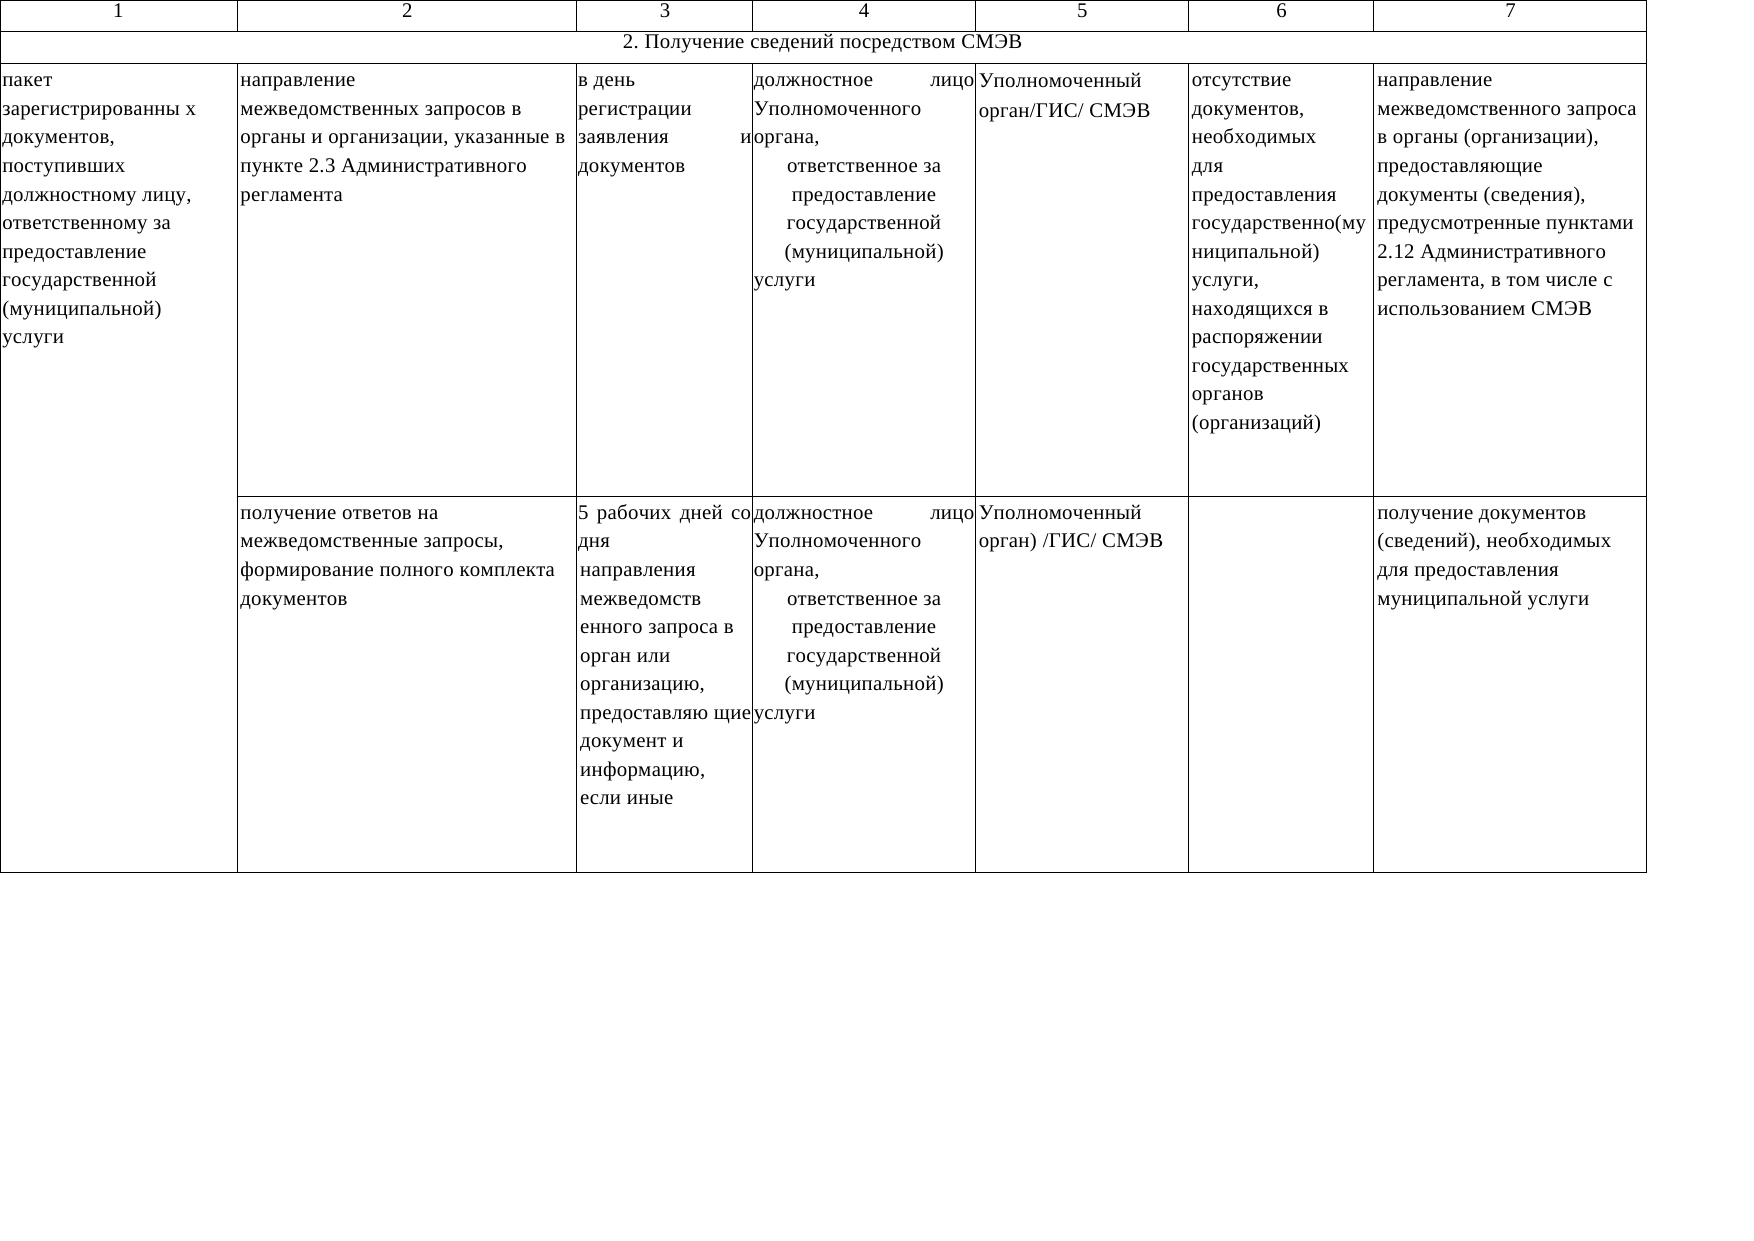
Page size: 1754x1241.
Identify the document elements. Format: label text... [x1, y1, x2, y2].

table_header 1 [1, 1, 237, 31]
table_cell должностное лицо Уполномоченного органа, ответственное за предоставление государственной (муниципальной) услуги [753, 64, 975, 496]
table_cell Уполномоченный орган) /ГИС/ СМЭВ [976, 497, 1188, 872]
table_header 3 [577, 1, 752, 31]
table_cell 5 рабочих дней со дня направления межведомств енного запроса в орган или организацию, предоставляю щие документ и информацию, если иные [577, 497, 752, 872]
table_cell должностное лицо Уполномоченного органа, ответственное за предоставление государственной (муниципальной) услуги [753, 497, 975, 872]
table_cell получение ответов на межведомственные запросы, формирование полного комплекта документов [238, 497, 576, 872]
table_cell направление межведомственных запросов в органы и организации, указанные в пункте 2.3 Административного регламента [238, 64, 576, 496]
table_cell пакет зарегистрированны х документов, поступивших должностному лицу, ответственному за предоставление государственной (муниципальной) услуги [1, 64, 237, 496]
table_cell отсутствие документов, необходимых для предоставления государственно(муниципальной) услуги, находящихся в распоряжении государственных органов (организаций) [1189, 64, 1373, 496]
table_cell [1189, 497, 1373, 872]
table_header 4 [753, 1, 975, 31]
table_cell в день регистрации заявления и документов [577, 64, 752, 496]
table_header 5 [976, 1, 1188, 31]
table_cell 2. Получение сведений посредством СМЭВ [1, 32, 1646, 63]
table_cell направление межведомственного запроса в органы (организации), предоставляющие документы (сведения), предусмотренные пунктами 2.12 Административного регламента, в том числе с использованием СМЭВ [1374, 64, 1646, 496]
table_header 7 [1374, 1, 1646, 31]
table_header 2 [238, 1, 576, 31]
table_cell получение документов (сведений), необходимых для предоставления муниципальной услуги [1374, 497, 1646, 872]
table_cell [1, 496, 237, 872]
table_header 6 [1189, 1, 1373, 31]
table_cell Уполномоченный орган/ГИС/ СМЭВ [976, 64, 1188, 496]
